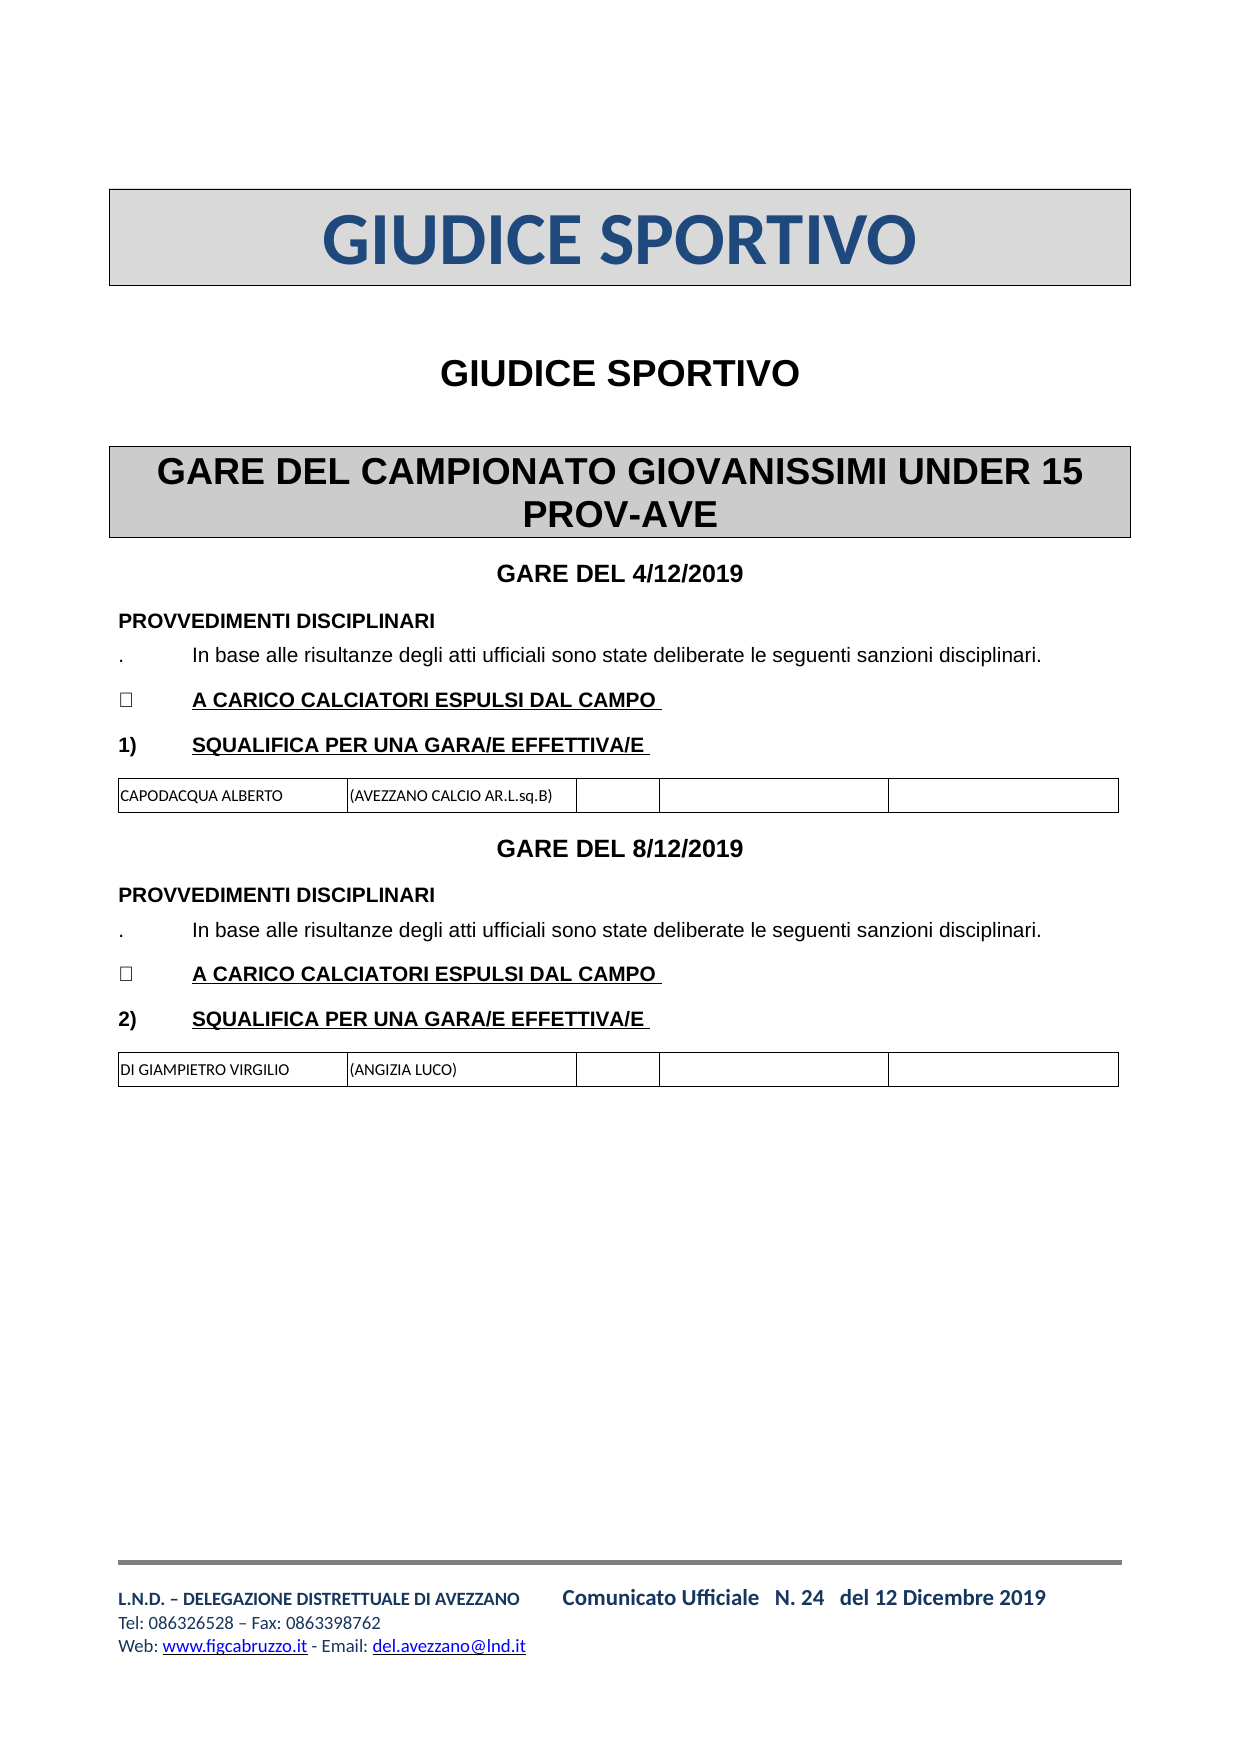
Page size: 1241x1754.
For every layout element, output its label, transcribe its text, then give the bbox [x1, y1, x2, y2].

table_header [889, 1053, 1118, 1086]
list SQUALIFICA PER UNA GARA/E EFFETTIVA/E [118, 733, 1122, 757]
list SQUALIFICA PER UNA GARA/E EFFETTIVA/E [118, 1007, 1122, 1031]
text GIUDICE SPORTIVO [118, 351, 1122, 394]
table_header [660, 1053, 888, 1086]
list A CARICO CALCIATORI ESPULSI DAL CAMPO [118, 688, 1122, 712]
list A CARICO CALCIATORI ESPULSI DAL CAMPO [118, 962, 1122, 986]
table_header (AVEZZANO CALCIO AR.L.sq.B) [348, 779, 576, 812]
text GARE DEL CAMPIONATO GIOVANISSIMI UNDER 15 PROV-AVE [110, 447, 1130, 537]
list In base alle risultanze degli atti ufficiali sono state deliberate le seguenti sanzioni disciplinari. [118, 643, 1122, 667]
text GARE DEL 4/12/2019 [118, 559, 1122, 588]
table_header DI GIAMPIETRO VIRGILIO [119, 1053, 347, 1086]
table_header [660, 779, 888, 812]
text PROVVEDIMENTI DISCIPLINARI [118, 609, 1122, 633]
table_header [577, 1053, 659, 1086]
table_header (ANGIZIA LUCO) [348, 1053, 576, 1086]
table_header CAPODACQUA ALBERTO [119, 779, 347, 812]
text PROVVEDIMENTI DISCIPLINARI [118, 883, 1122, 907]
list In base alle risultanze degli atti ufficiali sono state deliberate le seguenti sanzioni disciplinari. [118, 917, 1122, 941]
table_header [889, 779, 1118, 812]
text GARE DEL 8/12/2019 [118, 833, 1122, 862]
table_header [577, 779, 659, 812]
text GIUDICE SPORTIVO [110, 190, 1130, 285]
